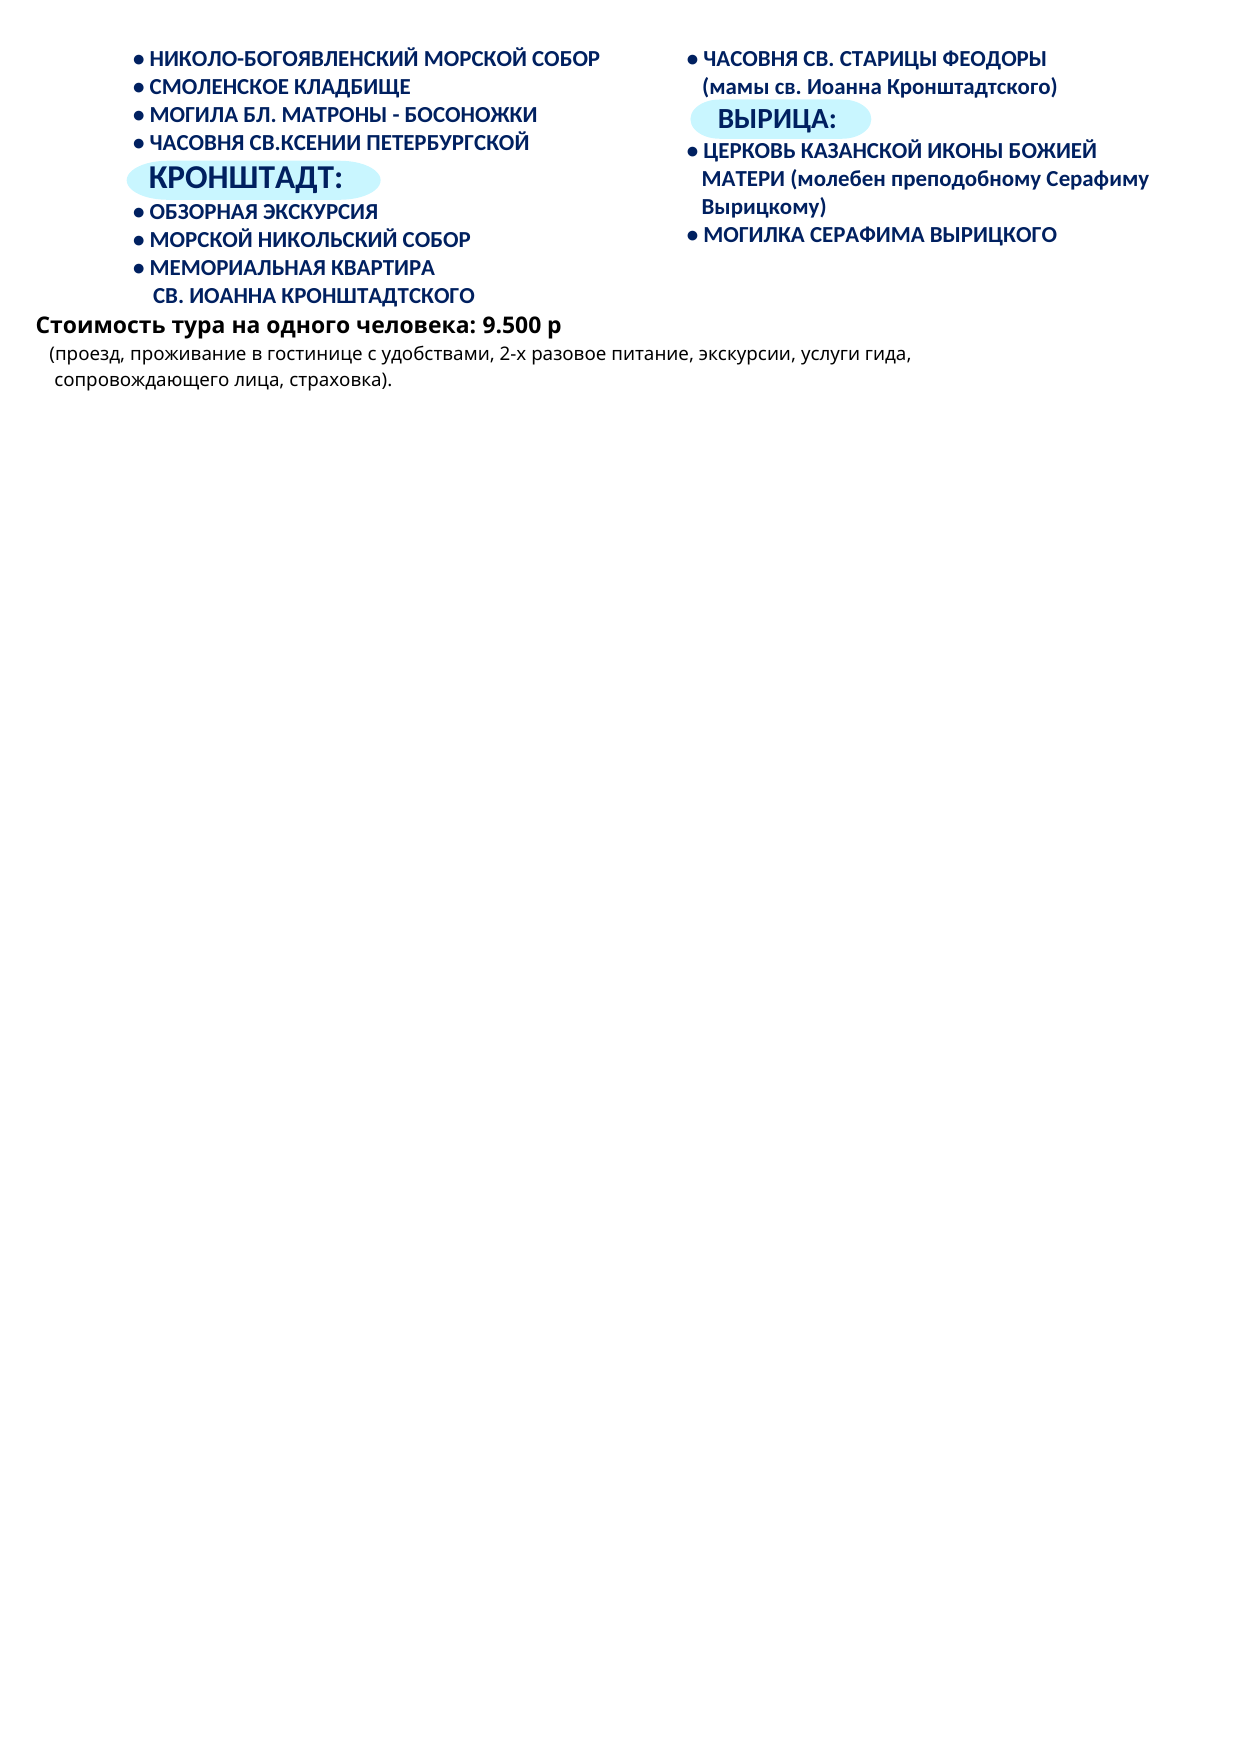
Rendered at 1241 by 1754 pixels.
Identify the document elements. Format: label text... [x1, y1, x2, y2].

text • МОГИЛА БЛ. МАТРОНЫ - БОСОНОЖКИ [133, 100, 627, 128]
text ВЫРИЦА: [687, 100, 1181, 136]
text • НИКОЛО-БОГОЯВЛЕНСКИЙ МОРСКОЙ СОБОР [133, 44, 657, 72]
text • МОГИЛКА СЕРАФИМА ВЫРИЦКОГО [687, 220, 1181, 248]
text • МЕМОРИАЛЬНАЯ КВАРТИРА СВ. ИОАННА КРОНШТАДТСКОГО [133, 253, 627, 309]
text (мамы св. Иоанна Кронштадтского) [687, 72, 1181, 100]
text • ЦЕРКОВЬ КАЗАНСКОЙ ИКОНЫ БОЖИЕЙ МАТЕРИ (молебен преподобному Серафиму Вырицкому) [687, 136, 1181, 220]
text КРОНШТАДТ: [133, 156, 627, 197]
text • ЧАСОВНЯ СВ. СТАРИЦЫ ФЕОДОРЫ [687, 44, 1181, 72]
text • МОРСКОЙ НИКОЛЬСКИЙ СОБОР [133, 225, 627, 253]
text • СМОЛЕНСКОЕ КЛАДБИЩЕ [133, 72, 627, 100]
text • ОБЗОРНАЯ ЭКСКУРСИЯ [133, 197, 627, 225]
text • ЧАСОВНЯ СВ.КСЕНИИ ПЕТЕРБУРГСКОЙ [133, 128, 627, 156]
text Стоимость тура на одного человека: 9.500 р (проезд, проживание в гостинице с удобствами, 2-х разовое питание, экскурсии, услуги гида, сопровождающего лица, страховка). [29, 309, 1211, 392]
